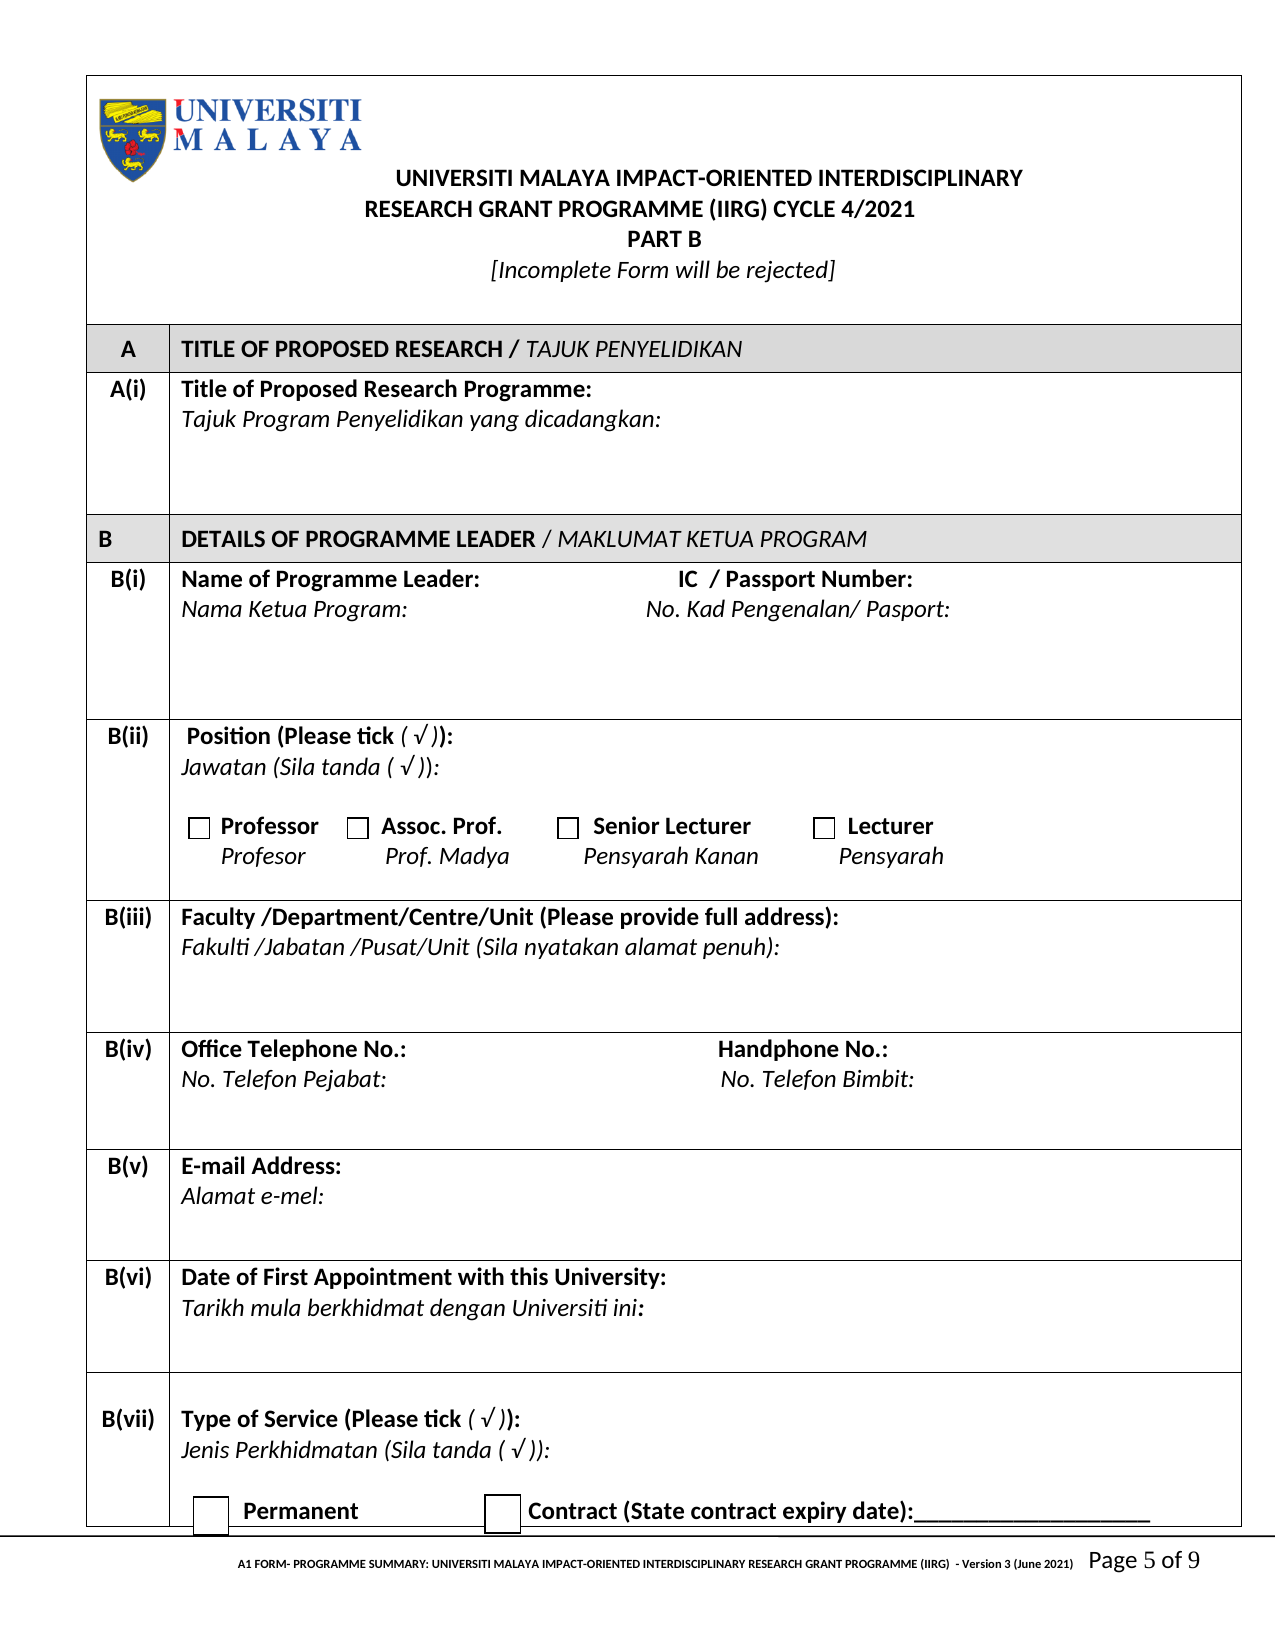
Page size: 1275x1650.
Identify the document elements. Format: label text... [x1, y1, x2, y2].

table_cell B(iii) [87, 901, 169, 1032]
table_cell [170, 1373, 1241, 1526]
table_cell B(i) [87, 563, 169, 719]
table_cell E-mail Address: Alamat e-mel: [170, 1150, 1241, 1260]
table_cell A(i) [87, 373, 169, 514]
table_cell B [87, 515, 169, 562]
table_cell Date of First Appointment with this University: Tarikh mula berkhidmat dengan Universiti ini: [170, 1261, 1241, 1372]
table_cell Faculty /Department/Centre/Unit (Please provide full address): Fakulti /Jabatan /Pusat/Unit (Sila nyatakan alamat penuh): [170, 901, 1241, 1032]
table_cell B(ii) [87, 720, 169, 900]
table_cell B(vi) [87, 1261, 169, 1372]
table_header UNIVERSITI MALAYA IMPACT-ORIENTED INTERDISCIPLINARY RESEARCH GRANT PROGRAMME (IIRG) CYCLE 4/2021 PART B [Incomplete Form will be rejected] [87, 76, 1241, 323]
table_cell B(iv) [87, 1033, 169, 1149]
table_cell Name of Programme Leader: IC / Passport Number: Nama Ketua Program: No. Kad Pengenalan/ Pasport: [170, 563, 1241, 719]
table_cell A [87, 325, 169, 372]
table_cell B(vii) [87, 1373, 169, 1526]
table_cell B(v) [87, 1150, 169, 1260]
table_cell DETAILS OF PROGRAMME LEADER / MAKLUMAT KETUA PROGRAM [170, 515, 1241, 562]
table_cell TITLE OF PROPOSED RESEARCH / TAJUK PENYELIDIKAN [170, 325, 1241, 372]
table_cell Title of Proposed Research Programme: Tajuk Program Penyelidikan yang dicadangkan: [170, 373, 1241, 514]
table_cell Office Telephone No.: Handphone No.: No. Telefon Pejabat: No. Telefon Bimbit: [170, 1033, 1241, 1149]
table_cell Position (Please tick ( √ )): Jawatan (Sila tanda ( √ )): Professor Assoc. Prof. Senior Lecturer Lecturer Profesor Prof. Madya Pensyarah Kanan Pensyarah [170, 720, 1241, 900]
